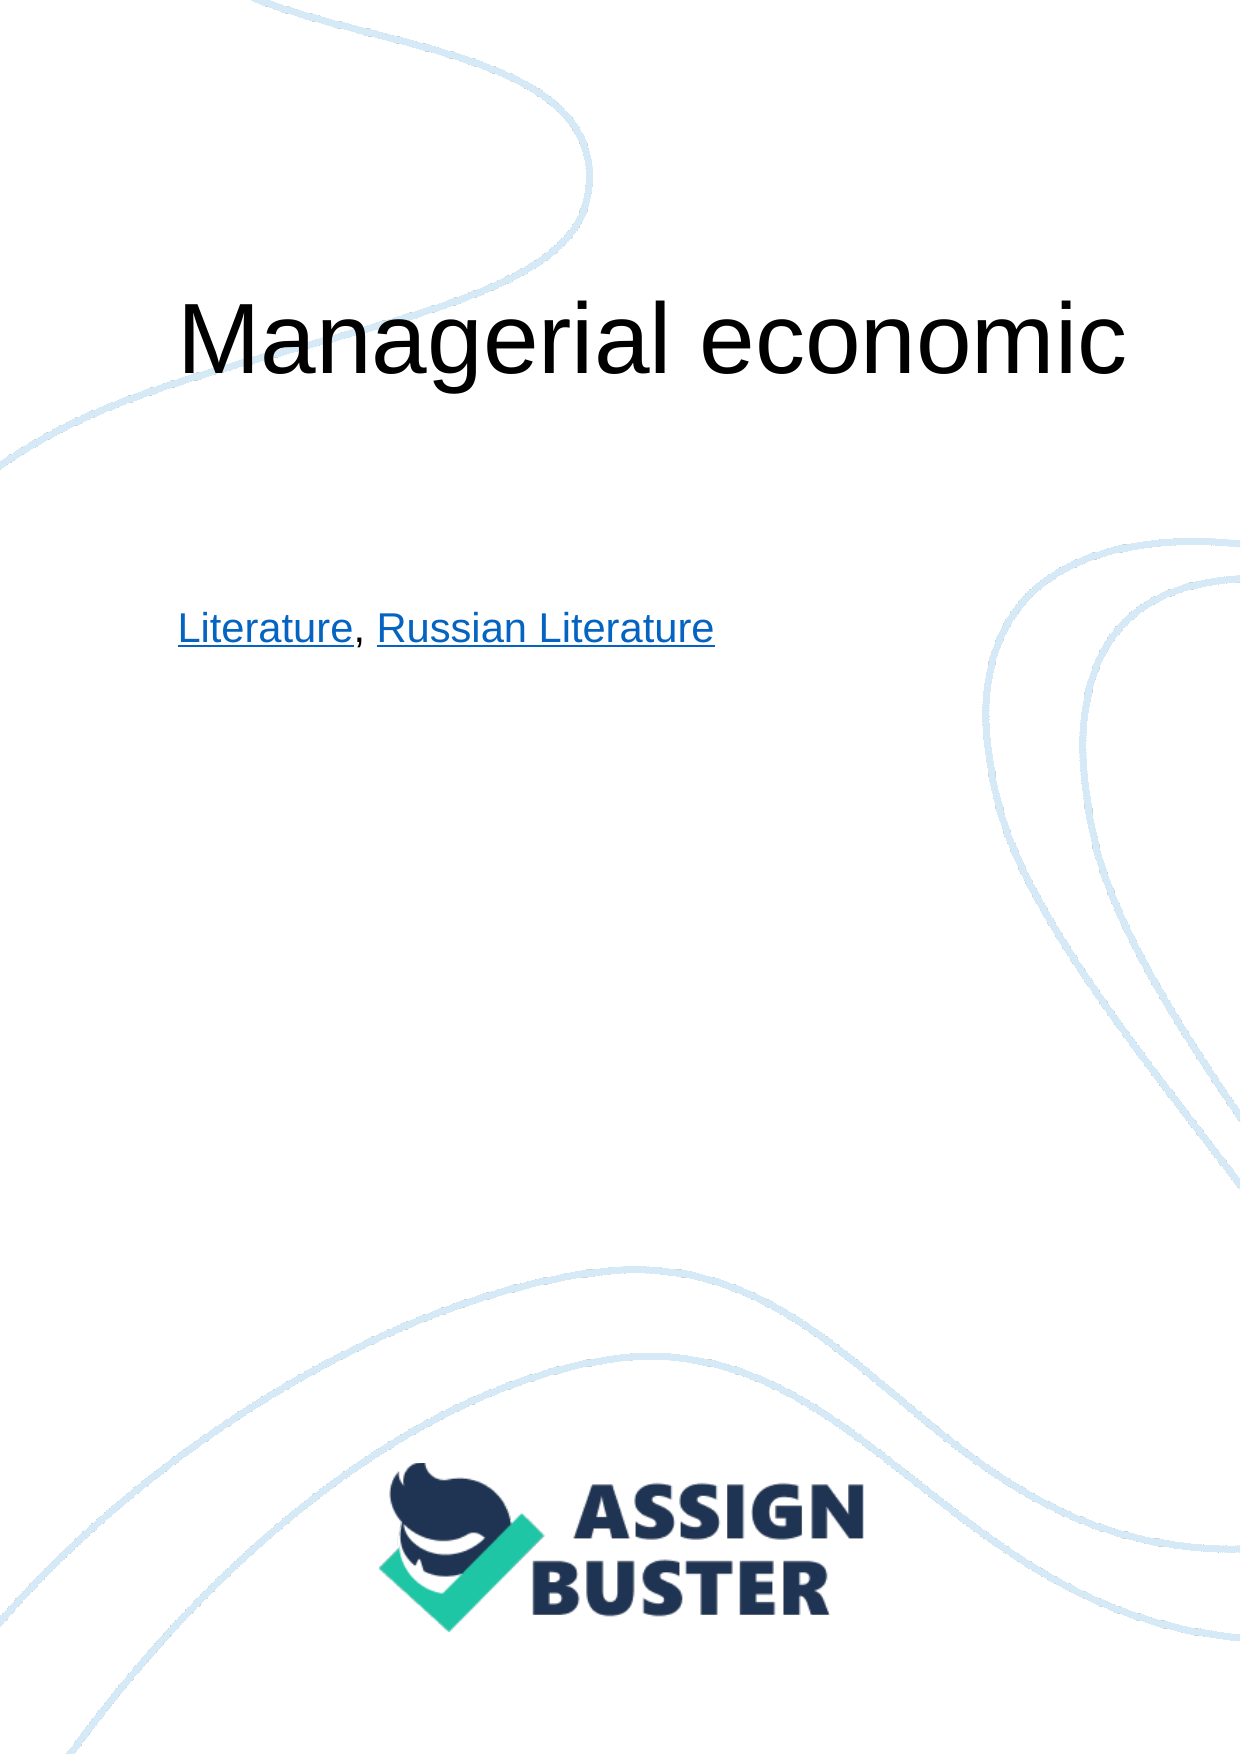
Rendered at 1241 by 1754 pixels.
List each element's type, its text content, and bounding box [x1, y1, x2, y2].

text Literature, Russian Literature [177, 604, 1152, 652]
subtitle Managerial economic [177, 279, 1152, 394]
picture [0, 0, 1241, 1754]
